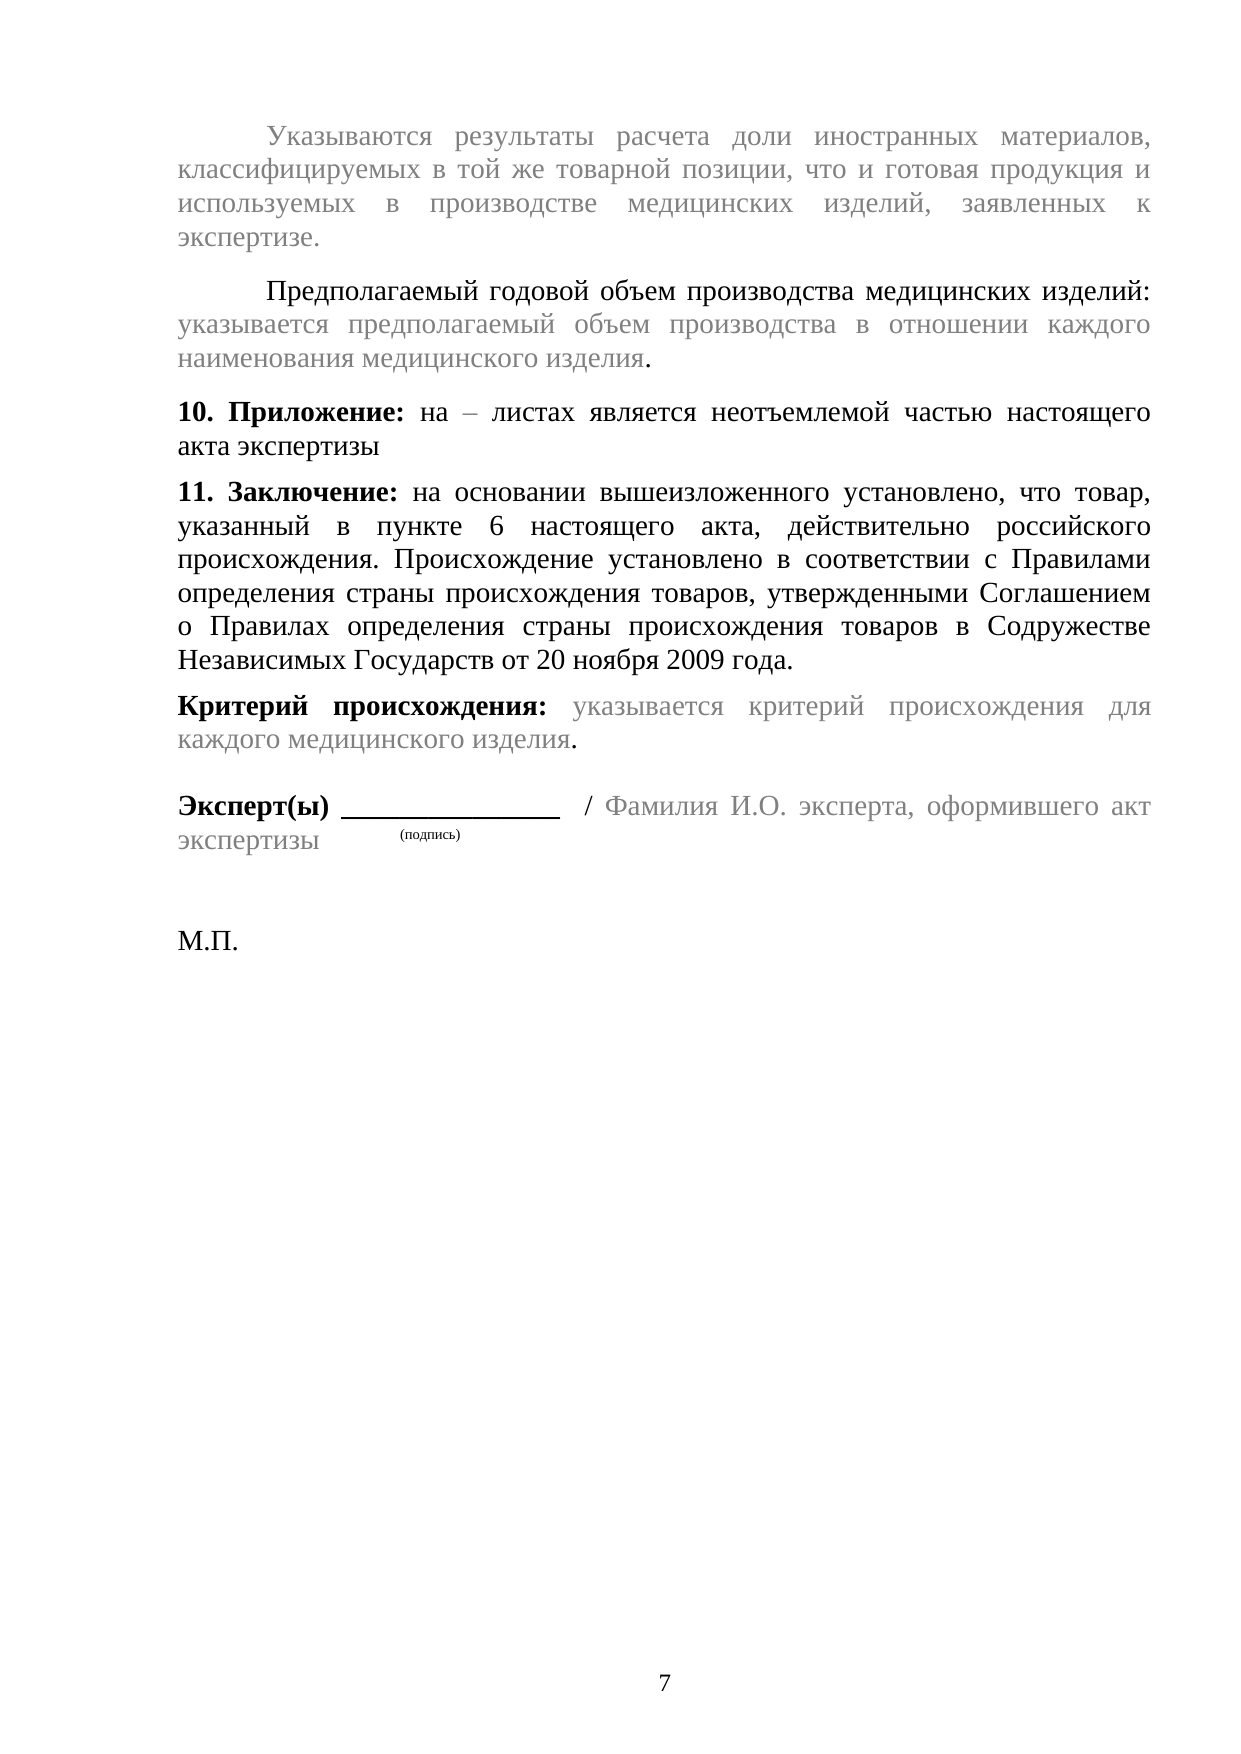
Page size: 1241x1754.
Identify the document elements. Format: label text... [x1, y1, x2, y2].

text Критерий происхождения: указывается критерий происхождения для каждого медицинского изделия. [177, 688, 1152, 755]
text Эксперт(ы) _______________ / (подпись) [177, 788, 1152, 856]
text Указываются результаты расчета доли иностранных материалов, классифицируемых в той же товарной позиции, что и готовая продукция и используемых в производстве медицинских изделий, заявленных к экспертизе. [177, 118, 1152, 252]
text 10. Приложение: на листах является неотъемлемой частью настоящего акта экспертизы [177, 394, 1152, 462]
text Предполагаемый годовой объем производства медицинских изделий: указывается предполагаемый объем производства в отношении каждого наименования медицинского изделия. [177, 273, 1152, 374]
text 11. Заключение: на основании вышеизложенного установлено, что товар, указанный в пункте 6 настоящего акта, действительно российского происхождения. Происхождение установлено в соответствии с Правилами определения страны происхождения товаров, утвержденными Соглашением о Правилах определения страны происхождения товаров в Содружестве Независимых Государств от 20 ноября 2009 года. [177, 474, 1152, 675]
text М.П. [177, 923, 1152, 956]
